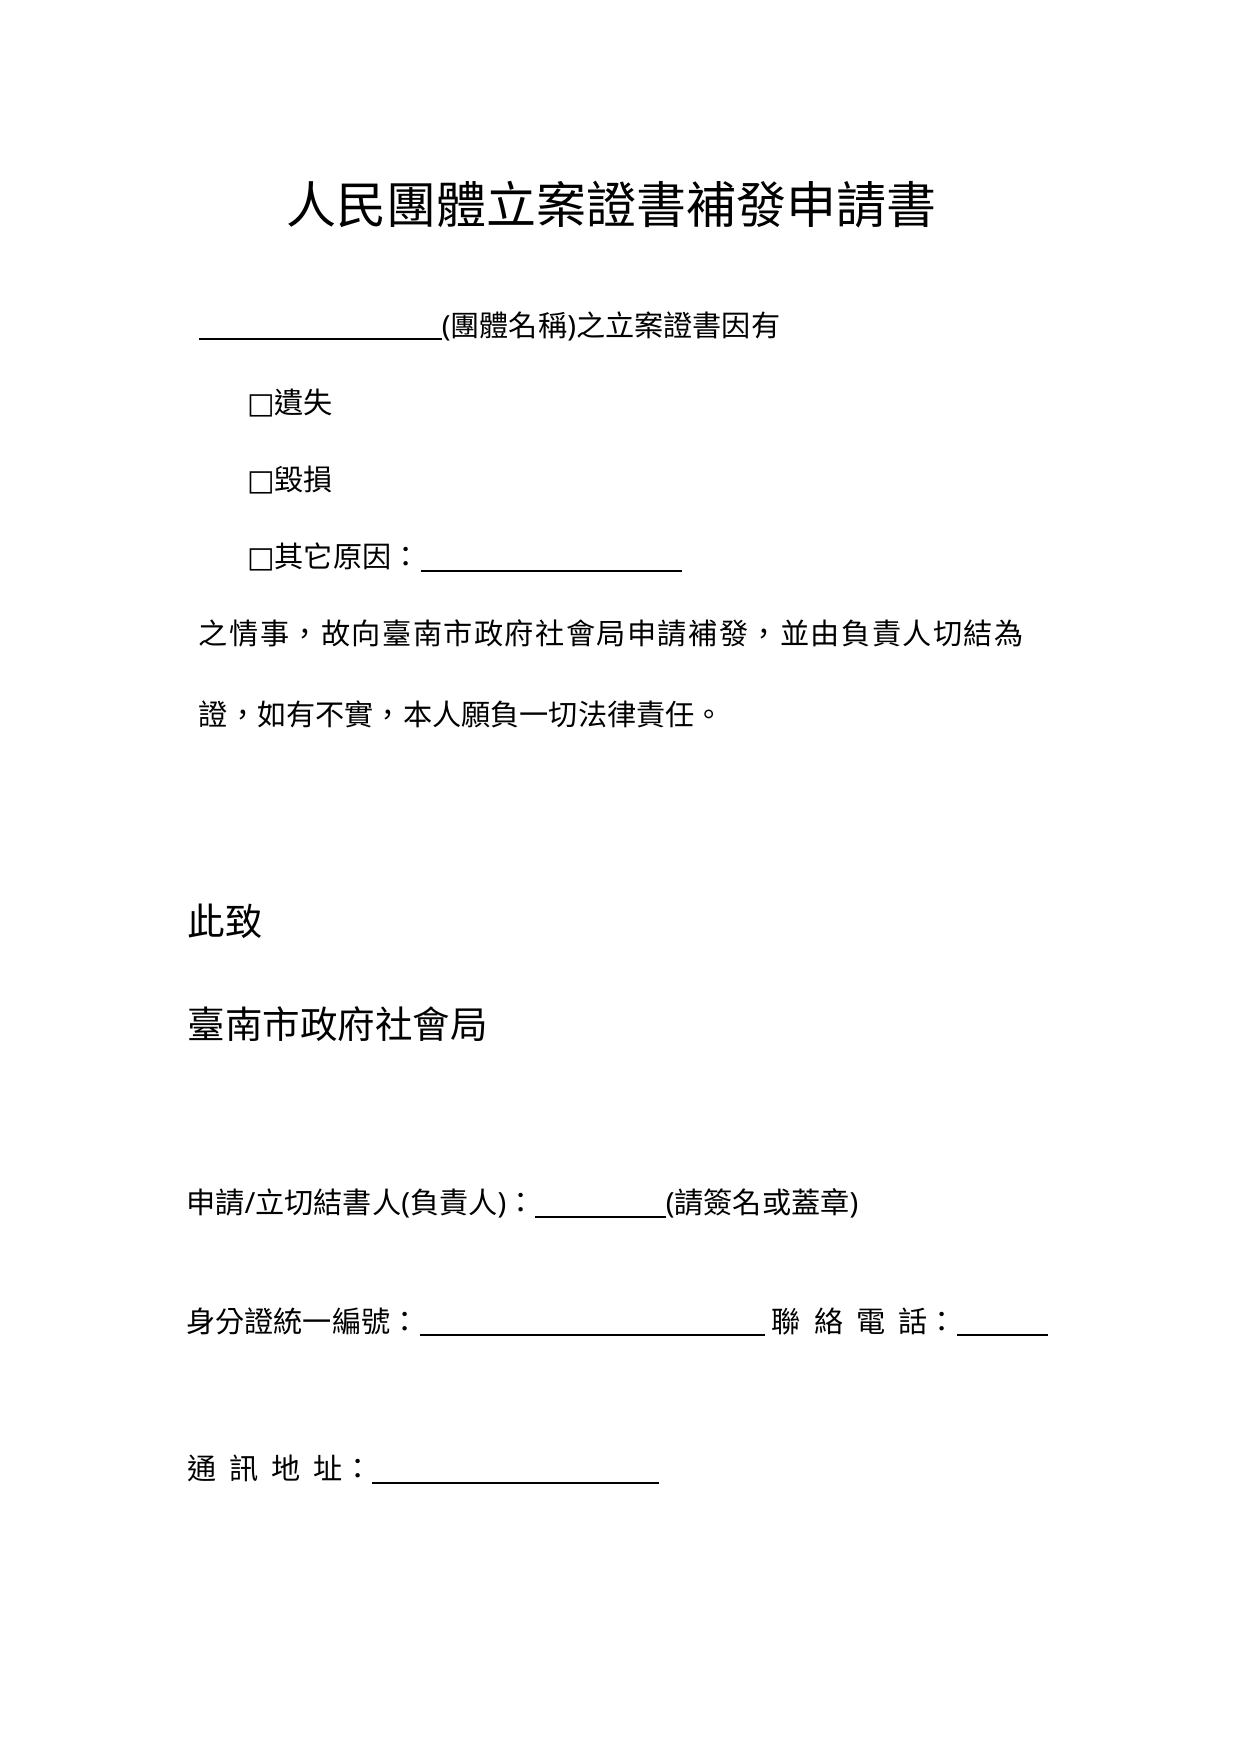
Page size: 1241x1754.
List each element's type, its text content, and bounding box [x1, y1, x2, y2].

table_cell □遺失 [188, 363, 1029, 440]
table_header (團體名稱)之立案證書因有 [188, 245, 1054, 363]
text 申請/立切結書人(負責人)： (請簽名或蓋章) [186, 1163, 1053, 1238]
table_cell □毀損 [188, 440, 1029, 517]
text 臺南市政府社會局 [187, 985, 557, 1060]
table_cell □其它原因： [188, 517, 1029, 594]
text 身分證統一編號： 聯 絡 電 話： 通 訊 地 址： [186, 1282, 1053, 1504]
text 此致 [187, 881, 321, 956]
table_cell 之情事，故向臺南市政府社會局申請補發，並由負責人切結為證，如有不實，本人願負一切法律責任。 [188, 594, 1054, 752]
text 人民團體立案證書補發申請書 [187, 164, 1036, 239]
